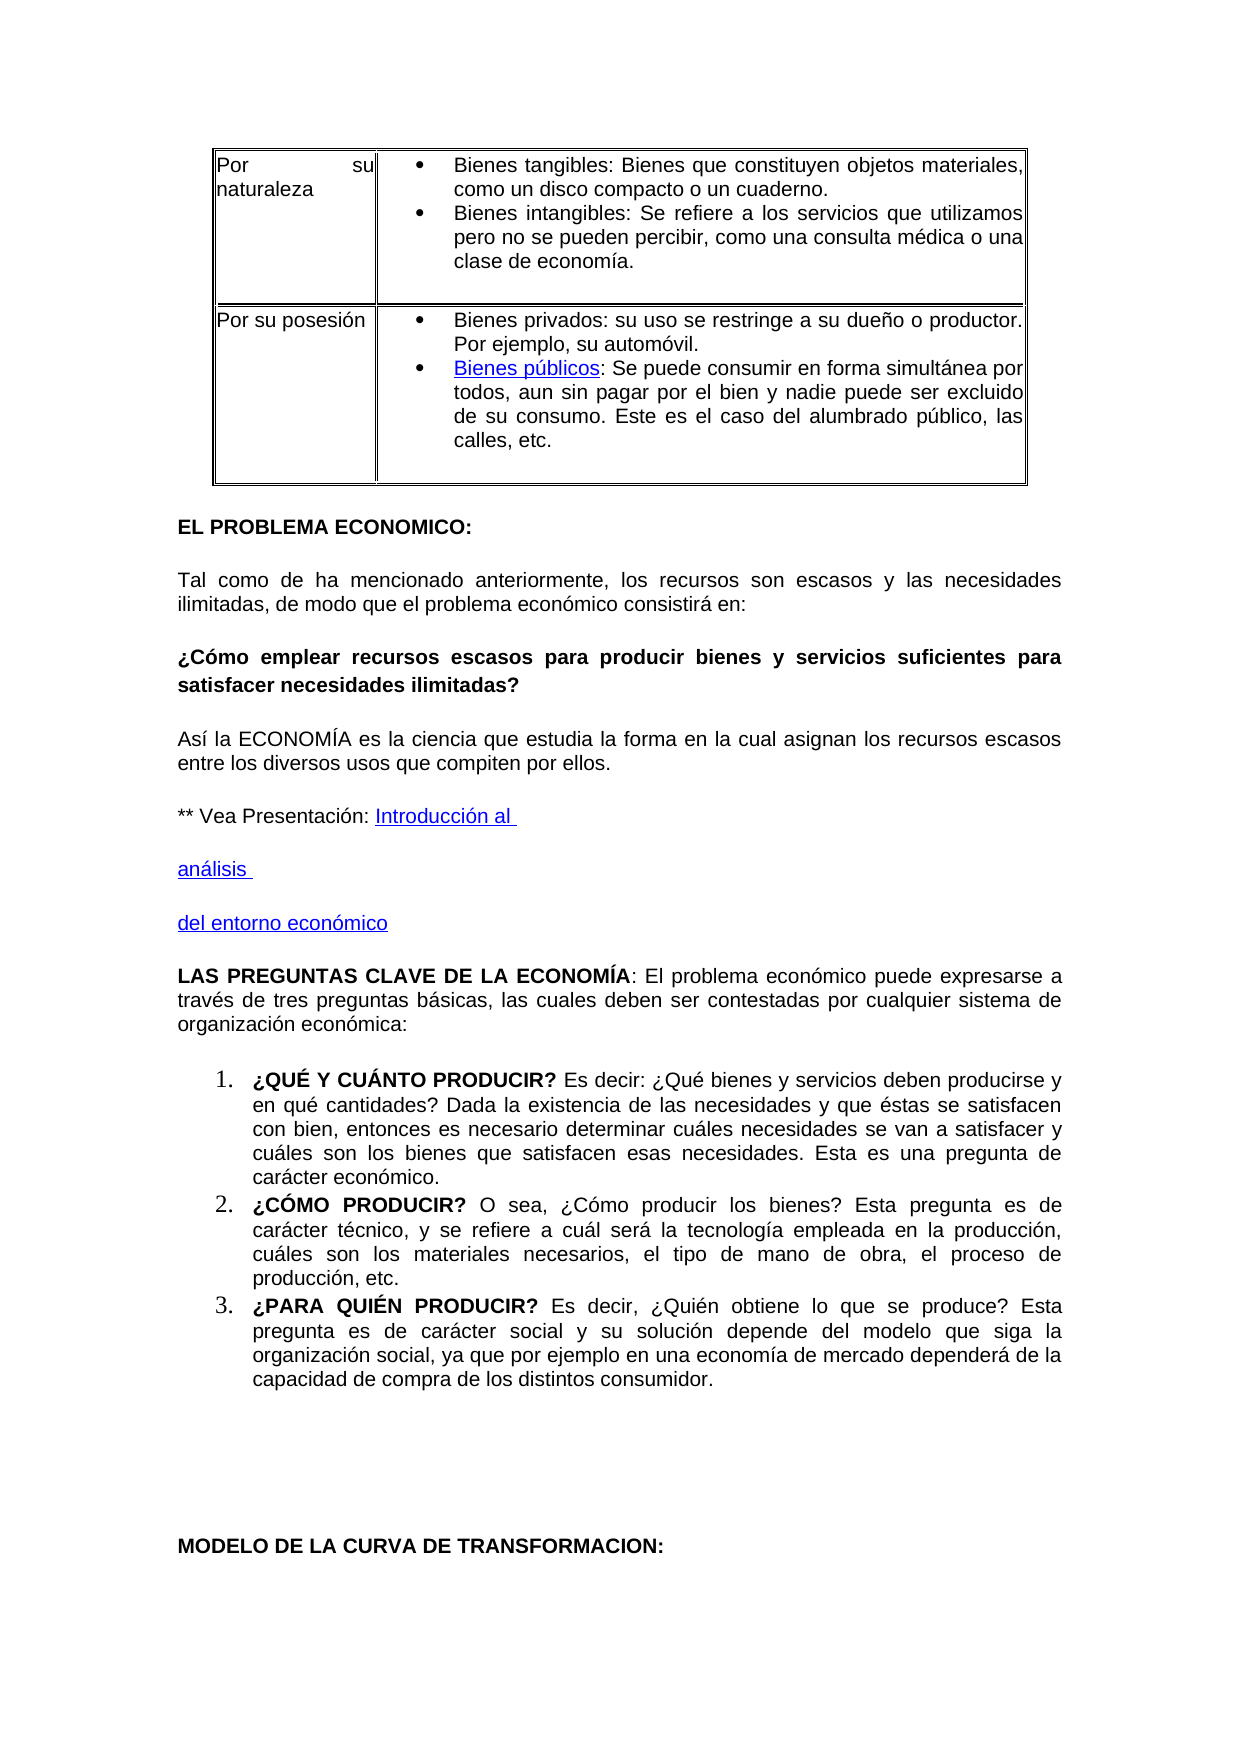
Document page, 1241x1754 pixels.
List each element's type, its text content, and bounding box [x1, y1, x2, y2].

text Tal como de ha mencionado anteriormente, los recursos son escasos y las necesidades ilimitadas, de modo que el problema económico consistirá en: [177, 568, 1063, 616]
table_cell Por su naturaleza [216, 151, 376, 303]
list ¿PARA QUIÉN PRODUCIR? Es decir, ¿Quién obtiene lo que se produce? Esta pregunta es de carácter social y su solución depende del modelo que siga la organización social, ya que por ejemplo en una economía de mercado dependerá de la capacidad de compra de los distintos consumidor. [215, 1290, 1063, 1390]
text ** Vea Presentación: Introducción al [177, 804, 1063, 828]
text LAS PREGUNTAS CLAVE DE LA ECONOMÍA: El problema económico puede expresarse a través de tres preguntas básicas, las cuales deben ser contestadas por cualquier sistema de organización económica: [177, 963, 1063, 1035]
text análisis [177, 857, 583, 881]
text MODELO DE LA CURVA DE TRANSFORMACION: [177, 1534, 1063, 1558]
table_cell Por su posesión [216, 303, 376, 483]
list ¿QUÉ Y CUÁNTO PRODUCIR? Es decir: ¿Qué bienes y servicios deben producirse y en qué cantidades? Dada la existencia de las necesidades y que éstas se satisfacen con bien, entonces es necesario determinar cuáles necesidades se van a satisfacer y cuáles son los bienes que satisfacen esas necesidades. Esta es una pregunta de carácter económico. [215, 1064, 1063, 1189]
text Así la ECONOMÍA es la ciencia que estudia la forma en la cual asignan los recursos escasos entre los diversos usos que compiten por ellos. [177, 727, 1063, 775]
table_cell Bienes privados: su uso se restringe a su dueño o productor. Por ejemplo, su automóvil. Bienes públicos: Se puede consumir en forma simultánea por todos, aun sin pagar por el bien y nadie puede ser excluido de su consumo. Este es el caso del alumbrado público, las calles, etc. [376, 303, 1025, 483]
text EL PROBLEMA ECONOMICO: [177, 515, 1063, 539]
table_cell Bienes tangibles: Bienes que constituyen objetos materiales, como un disco compacto o un cuaderno. Bienes intangibles: Se refiere a los servicios que utilizamos pero no se pueden percibir, como una consulta médica o una clase de economía. [376, 151, 1025, 303]
text ¿Cómo emplear recursos escasos para producir bienes y servicios suficientes para satisfacer necesidades ilimitadas? [177, 645, 1063, 698]
list ¿CÓMO PRODUCIR? O sea, ¿Cómo producir los bienes? Esta pregunta es de carácter técnico, y se refiere a cuál será la tecnología empleada en la producción, cuáles son los materiales necesarios, el tipo de mano de obra, el proceso de producción, etc. [215, 1189, 1063, 1290]
text del entorno económico [177, 910, 1063, 934]
